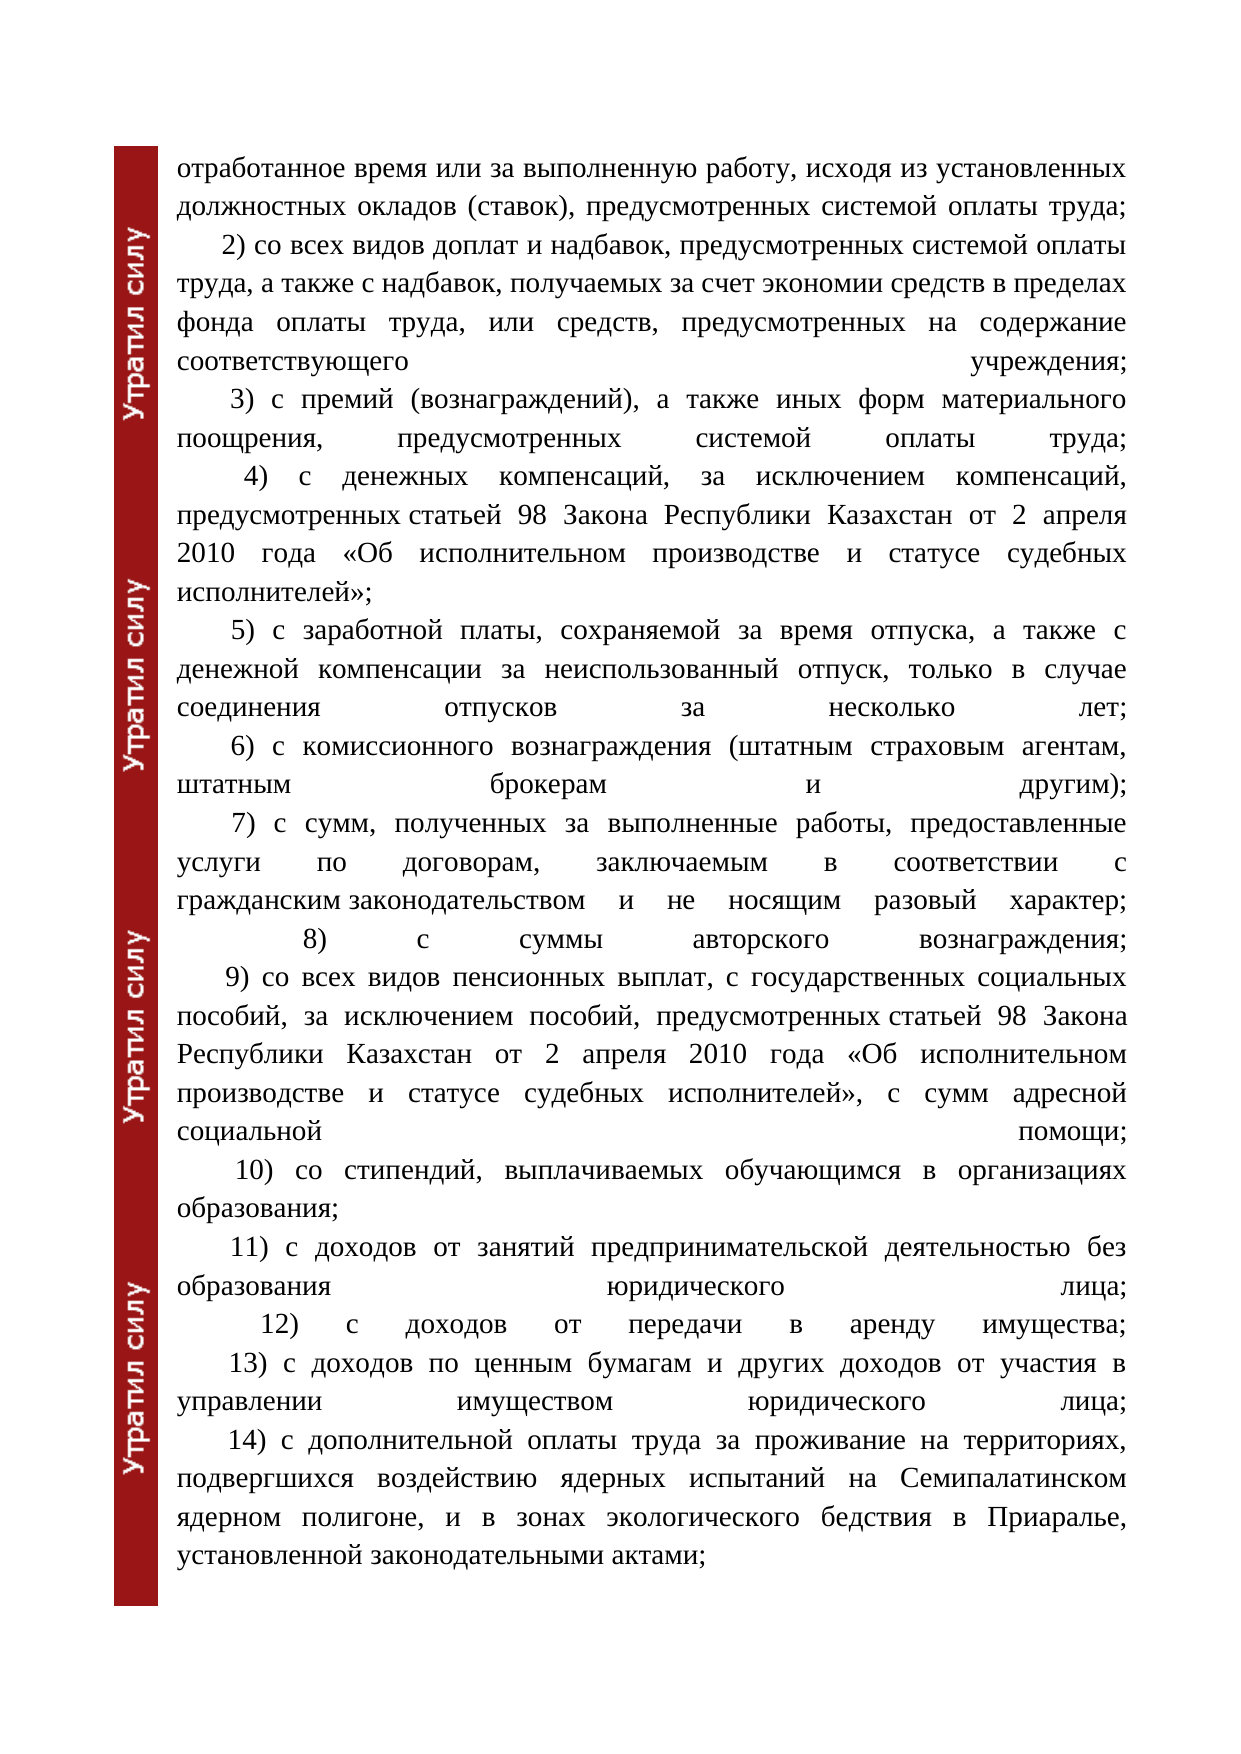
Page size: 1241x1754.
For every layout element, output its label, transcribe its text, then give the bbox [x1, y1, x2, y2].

picture [114, 1571, 158, 1606]
picture [114, 146, 158, 150]
